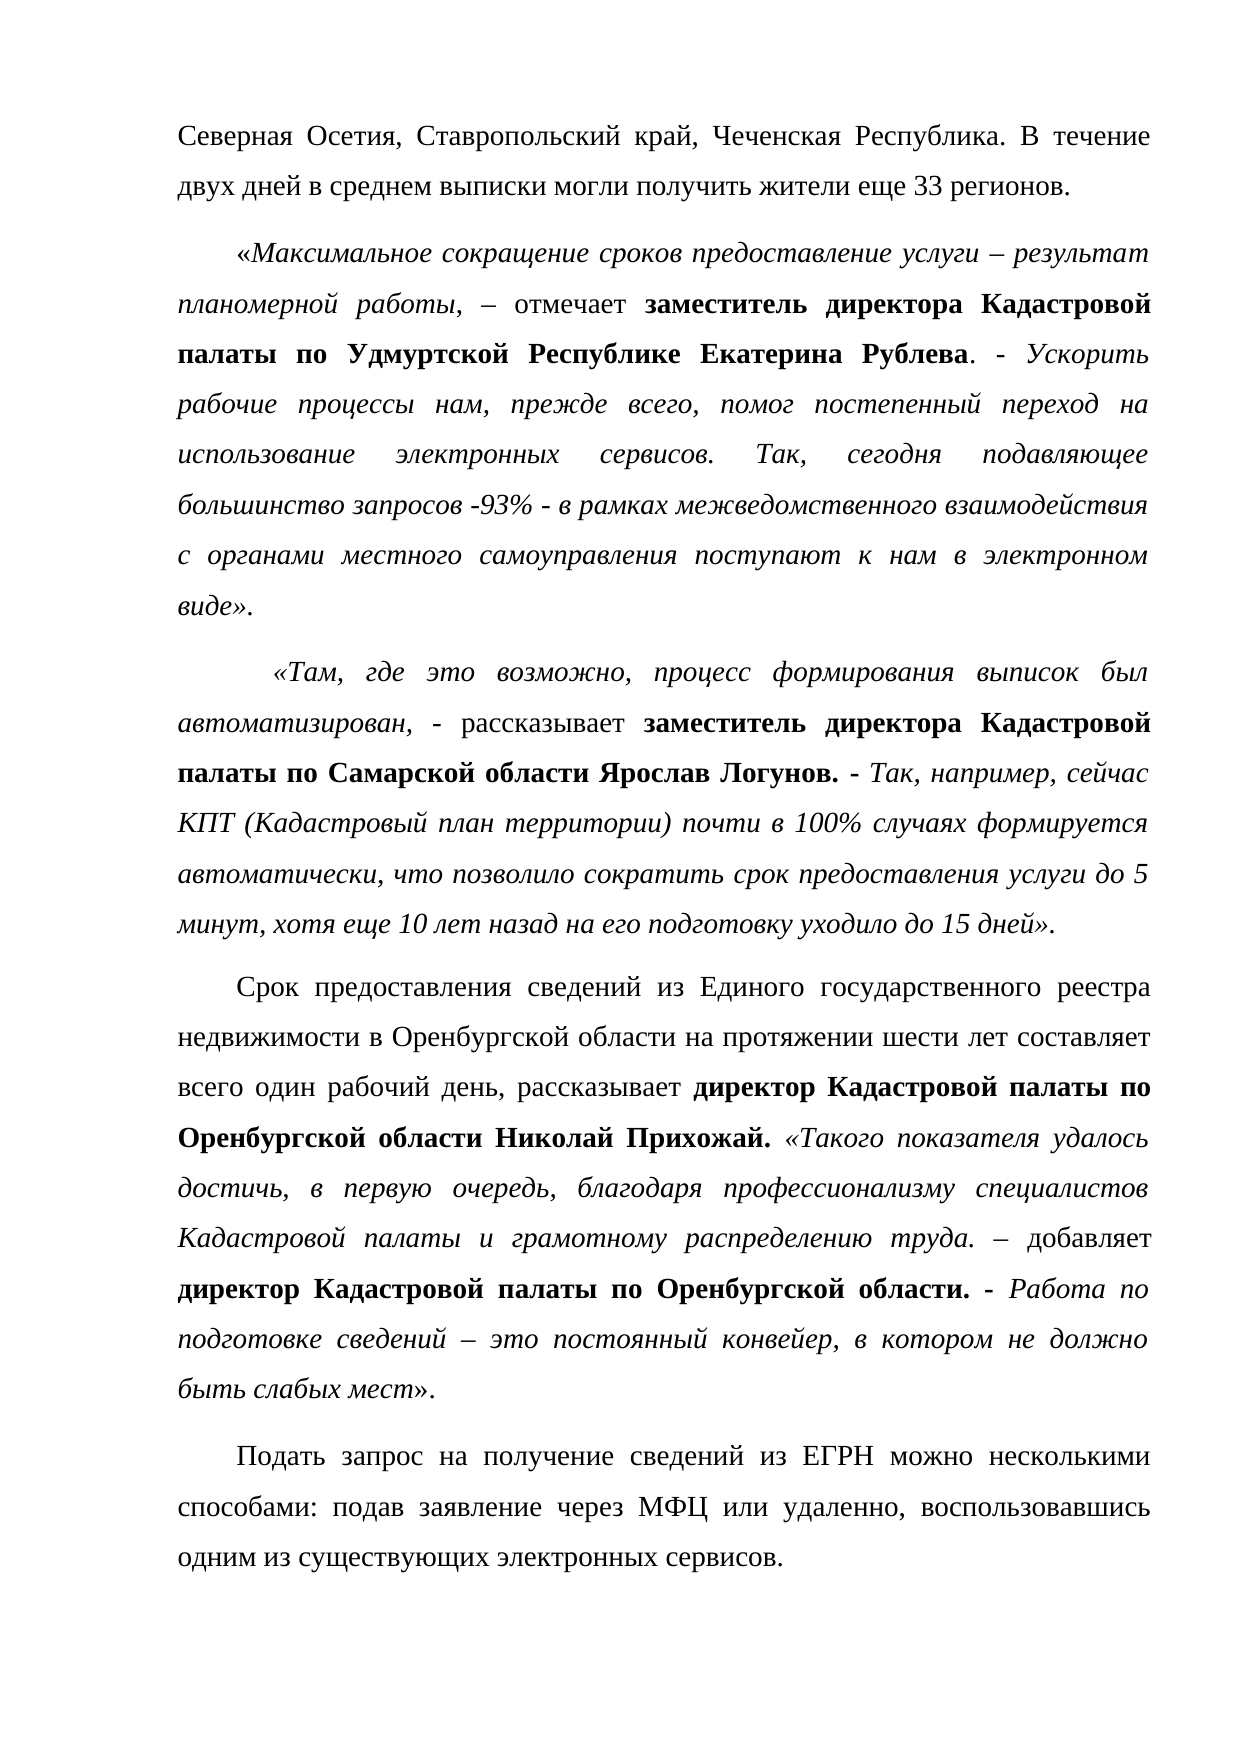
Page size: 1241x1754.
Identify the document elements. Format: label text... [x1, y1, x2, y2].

text Подать запрос на получение сведений из ЕГРН можно несколькими способами: подав заявление через МФЦ или удаленно, воспользовавшись одним из существующих электронных сервисов. [177, 1438, 1152, 1573]
text «Там, где это возможно, процесс формирования выписок был автоматизирован, - рассказывает заместитель директора Кадастровой палаты по Самарской области Ярослав Логунов. - Так, например, сейчас КПТ (Кадастровый план территории) почти в 100% случаях формируется автоматически, что позволило сократить срок предоставления услуги до 5 минут, хотя еще 10 лет назад на его подготовку уходило до 15 дней». [177, 654, 1152, 940]
text «Максимальное сокращение сроков предоставление услуги – результат планомерной работы, – отмечает заместитель директора Кадастровой палаты по Удмуртской Республике Екатерина Рублева. - Ускорить рабочие процессы нам, прежде всего, помог постепенный переход на использование электронных сервисов. Так, сегодня подавляющее большинство запросов -93% - в рамках межведомственного взаимодействия с органами местного самоуправления поступают к нам в электронном виде». [177, 235, 1152, 621]
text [177, 118, 1152, 202]
text Срок предоставления сведений из Единого государственного реестра недвижимости в Оренбургской области на протяжении шести лет составляет всего один рабочий день, рассказывает директор Кадастровой палаты по Оренбургской области Николай Прихожай. «Такого показателя удалось достичь, в первую очередь, благодаря профессионализму специалистов Кадастровой палаты и грамотному распределению труда. – добавляет директор Кадастровой палаты по Оренбургской области. - Работа по подготовке сведений – это постоянный конвейер, в котором не должно быть слабых мест». [177, 969, 1152, 1405]
